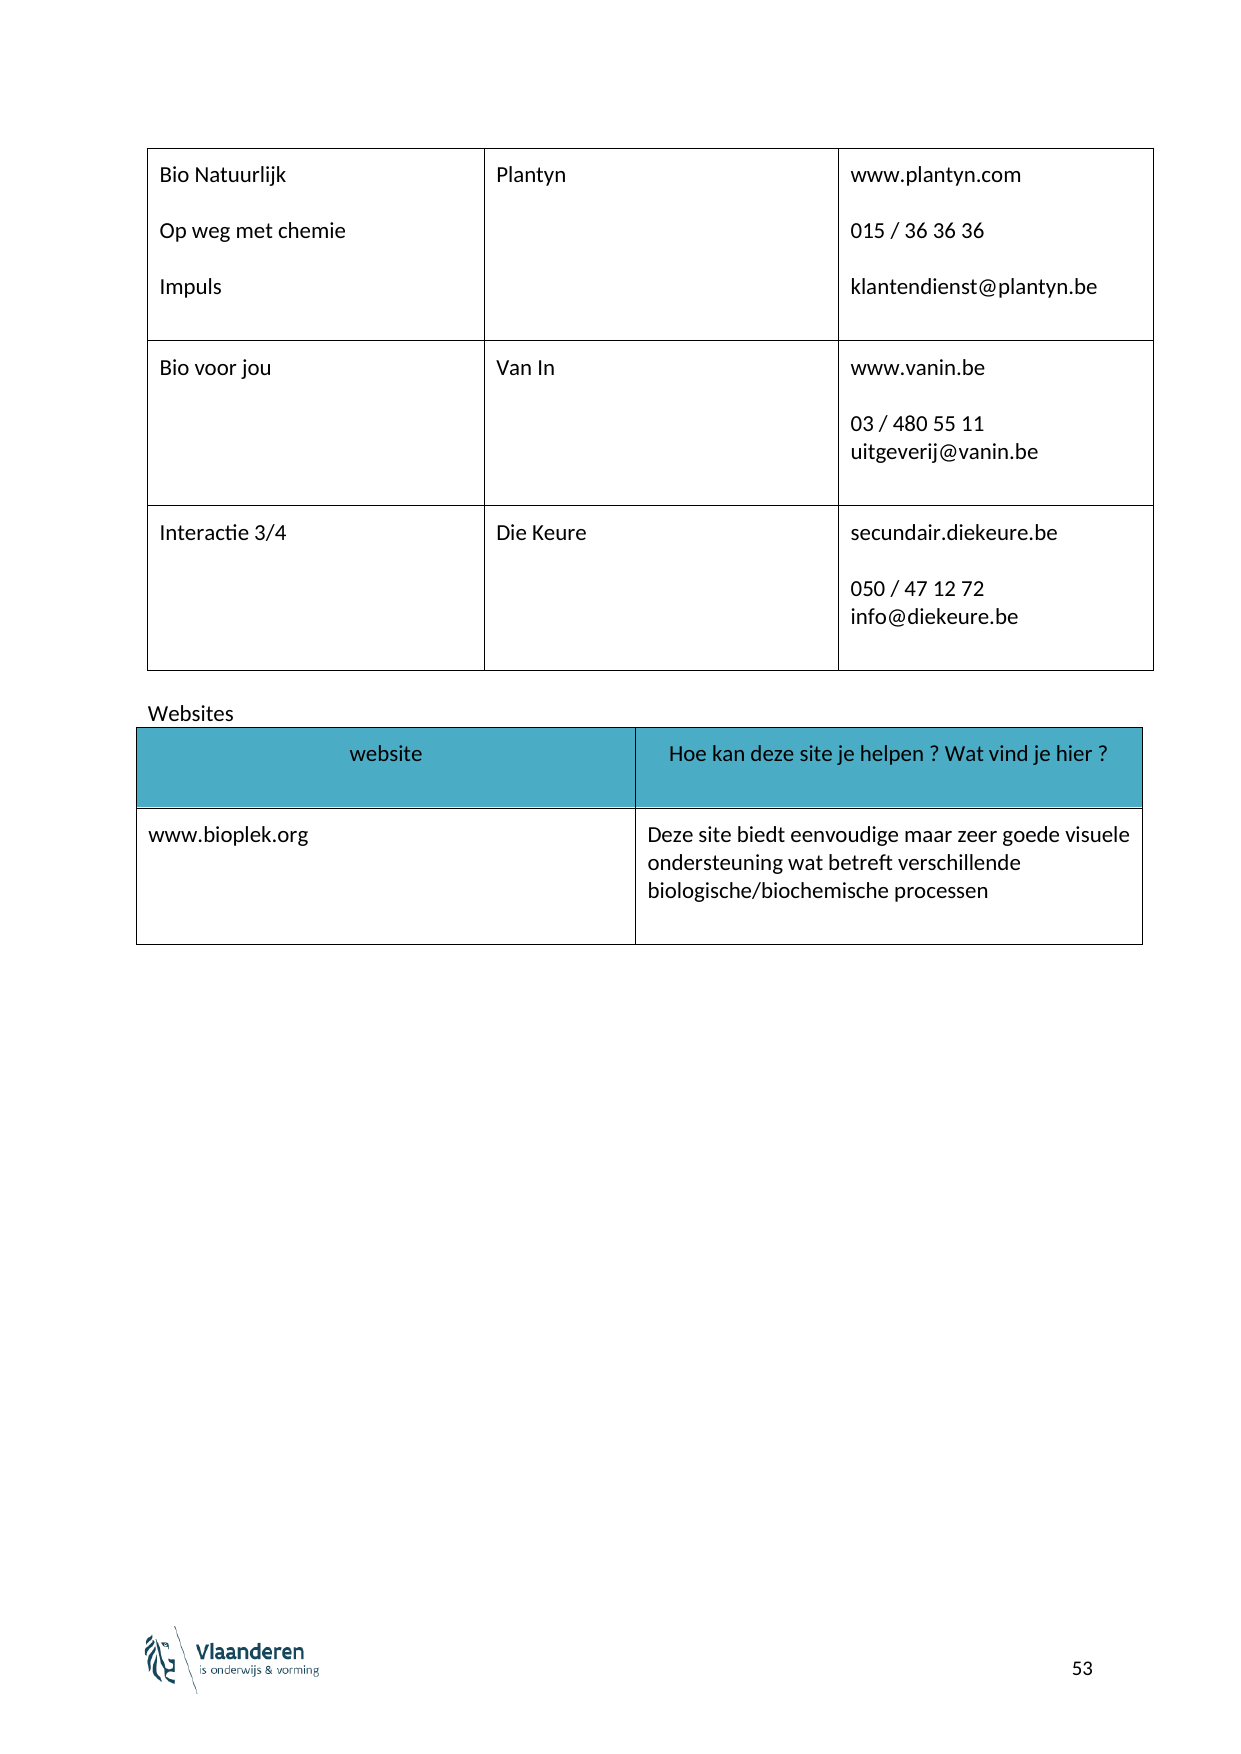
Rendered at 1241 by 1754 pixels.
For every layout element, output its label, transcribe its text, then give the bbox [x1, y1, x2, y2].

table_cell Van In [485, 341, 838, 505]
table_cell Interactie 3/4 [148, 506, 484, 670]
table_cell www.vanin.be 03 / 480 55 11 uitgeverij@vanin.be [839, 341, 1153, 505]
table_cell Deze site biedt eenvoudige maar zeer goede visuele ondersteuning wat betreft verschillende biologische/biochemische processen [636, 809, 1142, 944]
table_cell Die Keure [485, 506, 838, 670]
table_cell secundair.diekeure.be 050 / 47 12 72 info@diekeure.be [839, 506, 1153, 670]
table_cell www.bioplek.org [137, 809, 635, 944]
table_cell www.plantyn.com 015 / 36 36 36 klantendienst@plantyn.be [839, 149, 1153, 340]
table_cell Bio Natuurlijk Op weg met chemie Impuls [148, 149, 484, 340]
table_header Hoe kan deze site je helpen ? Wat vind je hier ? [636, 728, 1142, 807]
text Websites [148, 671, 1093, 727]
table_header website [137, 728, 635, 807]
picture [144, 1626, 327, 1694]
table_cell Plantyn [485, 149, 838, 340]
table_cell Bio voor jou [148, 341, 484, 505]
